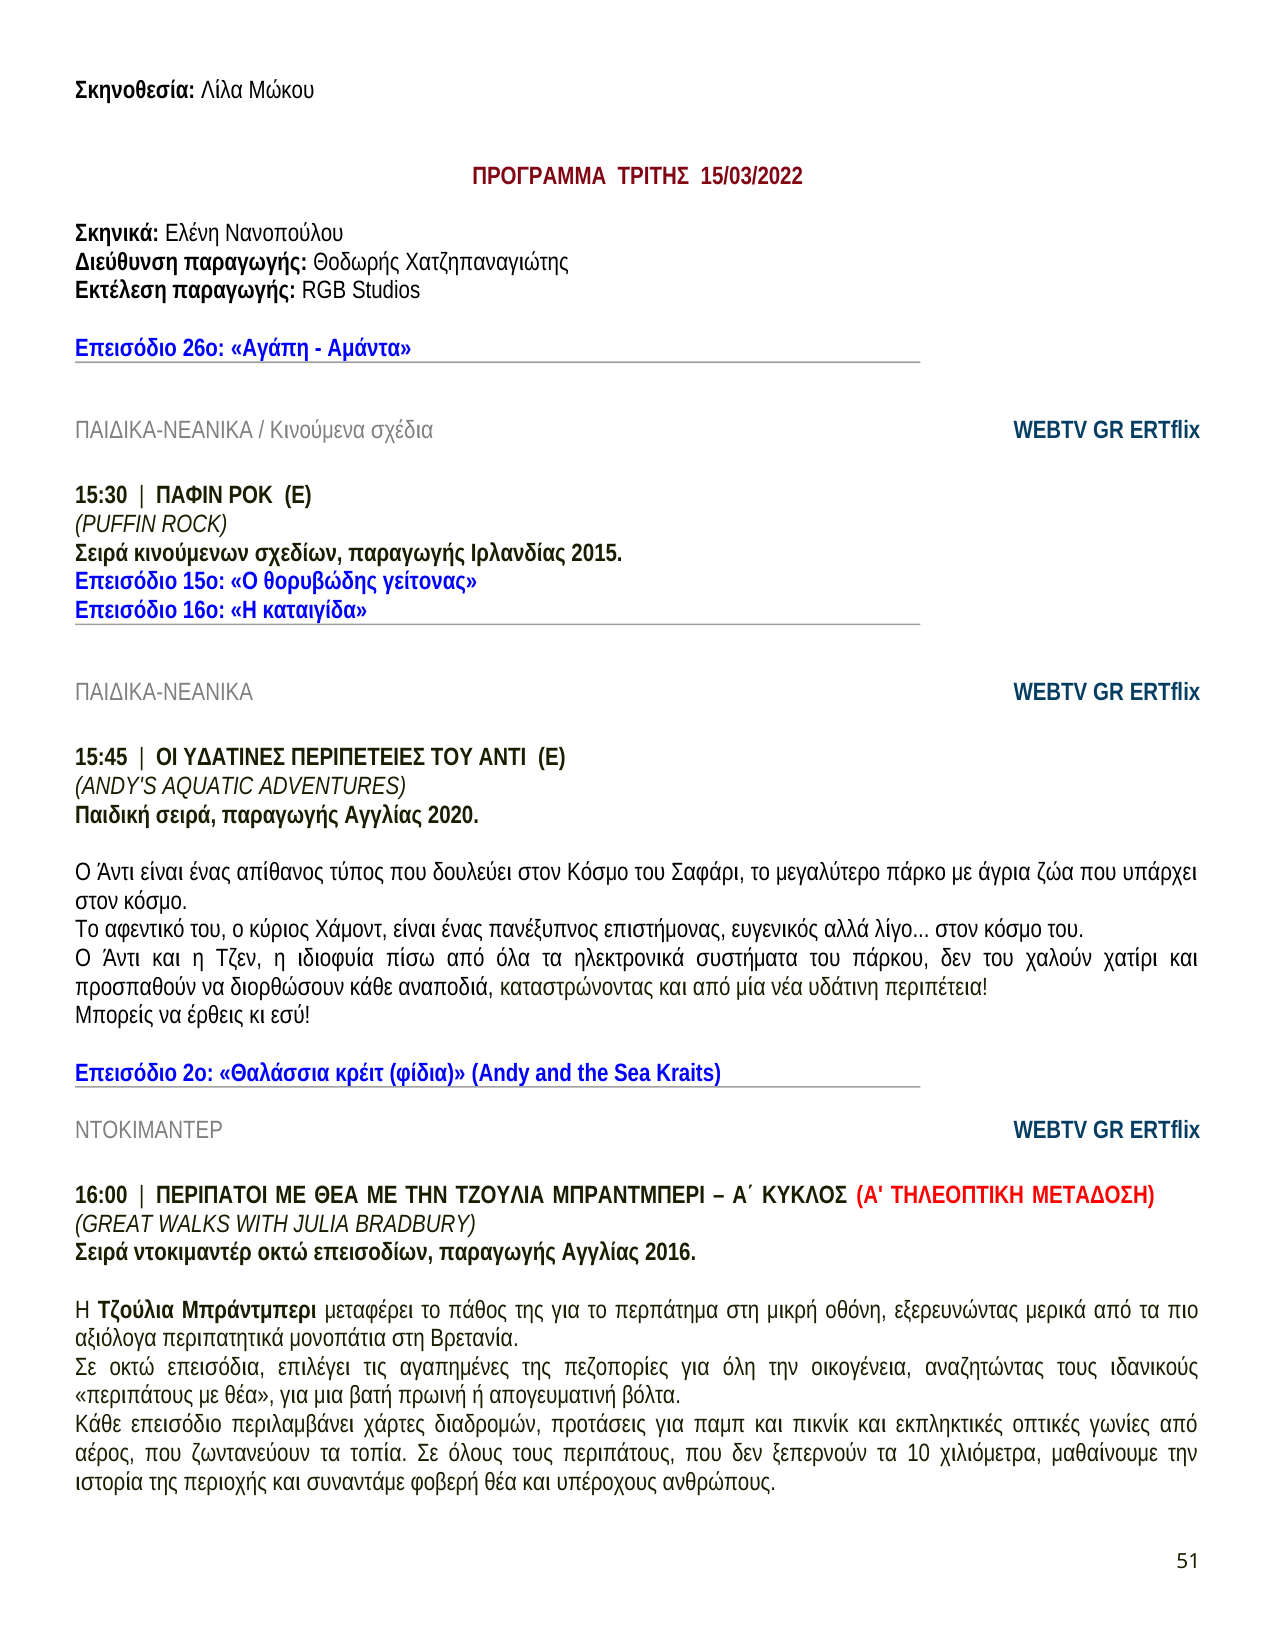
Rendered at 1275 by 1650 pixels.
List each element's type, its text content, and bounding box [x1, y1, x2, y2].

text Σκηνοθεσία: Λίλα Μώκου [75, 75, 1200, 104]
text Eπεισόδιο 26ο: «Αγάπη - Αμάντα» [75, 333, 1200, 390]
text ΠΡΟΓΡΑΜΜΑ ΤΡΙΤΗΣ 15/03/2022 [75, 132, 1200, 189]
text Το αφεντικό του, ο κύριος Χάμοντ, είναι ένας πανέξυπνος επιστήμονας, ευγενικός αλλά λίγο... στον κόσμο του. [75, 914, 1200, 943]
text Σε οκτώ επεισόδια, επιλέγει τις αγαπημένες της πεζοπορίες για όλη την οικογένεια, αναζητώντας τους ιδανικούς «περιπάτους με θέα», για μια βατή πρωινή ή απογευματινή βόλτα. [75, 1352, 1200, 1409]
text (ANDY'S AQUATIC ADVENTURES) [75, 771, 1200, 800]
text Ο Άντι και η Τζεν, η ιδιοφυία πίσω από όλα τα ηλεκτρονικά συστήματα του πάρκου, δεν του χαλούν χατίρι και προσπαθούν να διορθώσουν κάθε αναποδιά, καταστρώνοντας και από μία νέα υδάτινη περιπέτεια! [75, 943, 1200, 1000]
text Εκτέλεση παραγωγής: RGB Studios [75, 276, 1200, 304]
text Σειρά ντοκιμαντέρ οκτώ επεισοδίων, παραγωγής Αγγλίας 2016. [75, 1237, 1200, 1266]
table_header WEBTV GR ERTflix [638, 1115, 1200, 1143]
text Μπορείς να έρθεις κι εσύ! [75, 1000, 1200, 1029]
text Σειρά κινούμενων σχεδίων, παραγωγής Ιρλανδίας 2015. [75, 538, 1200, 566]
text Κάθε επεισόδιο περιλαμβάνει χάρτες διαδρομών, προτάσεις για παμπ και πικνίκ και εκπληκτικές οπτικές γωνίες από αέρος, που ζωντανεύουν τα τοπία. Σε όλους τους περιπάτους, που δεν ξεπερνούν τα 10 χιλιόμετρα, μαθαίνουμε την ιστορία της περιοχής και συναντάμε φοβερή θέα και υπέροχους ανθρώπους. [75, 1409, 1200, 1495]
text Επεισόδιo 16ο: «Η καταιγίδα» [75, 595, 1200, 652]
text 16:00 | ΠΕΡΙΠΑΤΟΙ ΜΕ ΘΕΑ ΜΕ ΤΗΝ ΤΖΟΥΛΙΑ ΜΠΡΑΝΤΜΠΕΡΙ – Α΄ ΚΥΚΛΟΣ (Α' ΤΗΛΕΟΠΤΙΚΗ ΜΕΤΑΔΟΣΗ) (GREAT WALKS WITH JULIA BRADBURY) [75, 1143, 1200, 1237]
text 15:45 | ΟΙ ΥΔΑΤΙΝΕΣ ΠΕΡΙΠΕΤΕΙΕΣ ΤΟΥ ΑΝΤΙ (E) [75, 706, 1200, 771]
text Σκηνικά: Ελένη Νανοπούλου [75, 218, 1200, 247]
table_header ΠΑΙΔΙΚΑ-NEANIKA / Κινούμενα σχέδια [75, 415, 637, 444]
text Διεύθυνση παραγωγής: Θοδωρής Χατζηπαναγιώτης [75, 247, 1200, 276]
table_header ΠΑΙΔΙΚΑ-NEANIKA [75, 677, 637, 706]
text Eπεισόδιο 2ο: «Θαλάσσια κρέιτ (φίδια)» (Andy and the Sea Kraits) [75, 1057, 1200, 1086]
table_header WEBTV GR ERTflix [638, 415, 1200, 444]
text 15:30 | ΠΑΦΙΝ ΡΟΚ (E) (PUFFIN ROCK) [75, 444, 1200, 538]
text Ο Άντι είναι ένας απίθανος τύπος που δουλεύει στον Κόσμο του Σαφάρι, το μεγαλύτερο πάρκο με άγρια ζώα που υπάρχει στον κόσμο. [75, 828, 1200, 914]
table_header ΝΤΟΚΙΜΑΝΤΕΡ [75, 1115, 637, 1143]
text Η Τζούλια Μπράντμπερι μεταφέρει το πάθος της για το περπάτημα στη μικρή οθόνη, εξερευνώντας μερικά από τα πιο αξιόλογα περιπατητικά μονοπάτια στη Βρετανία. [75, 1294, 1200, 1352]
table_header WEBTV GR ERTflix [638, 677, 1200, 706]
text Επεισόδιo 15ο: «Ο θορυβώδης γείτονας» [75, 566, 1200, 595]
text Παιδική σειρά, παραγωγής Αγγλίας 2020. [75, 800, 1200, 828]
